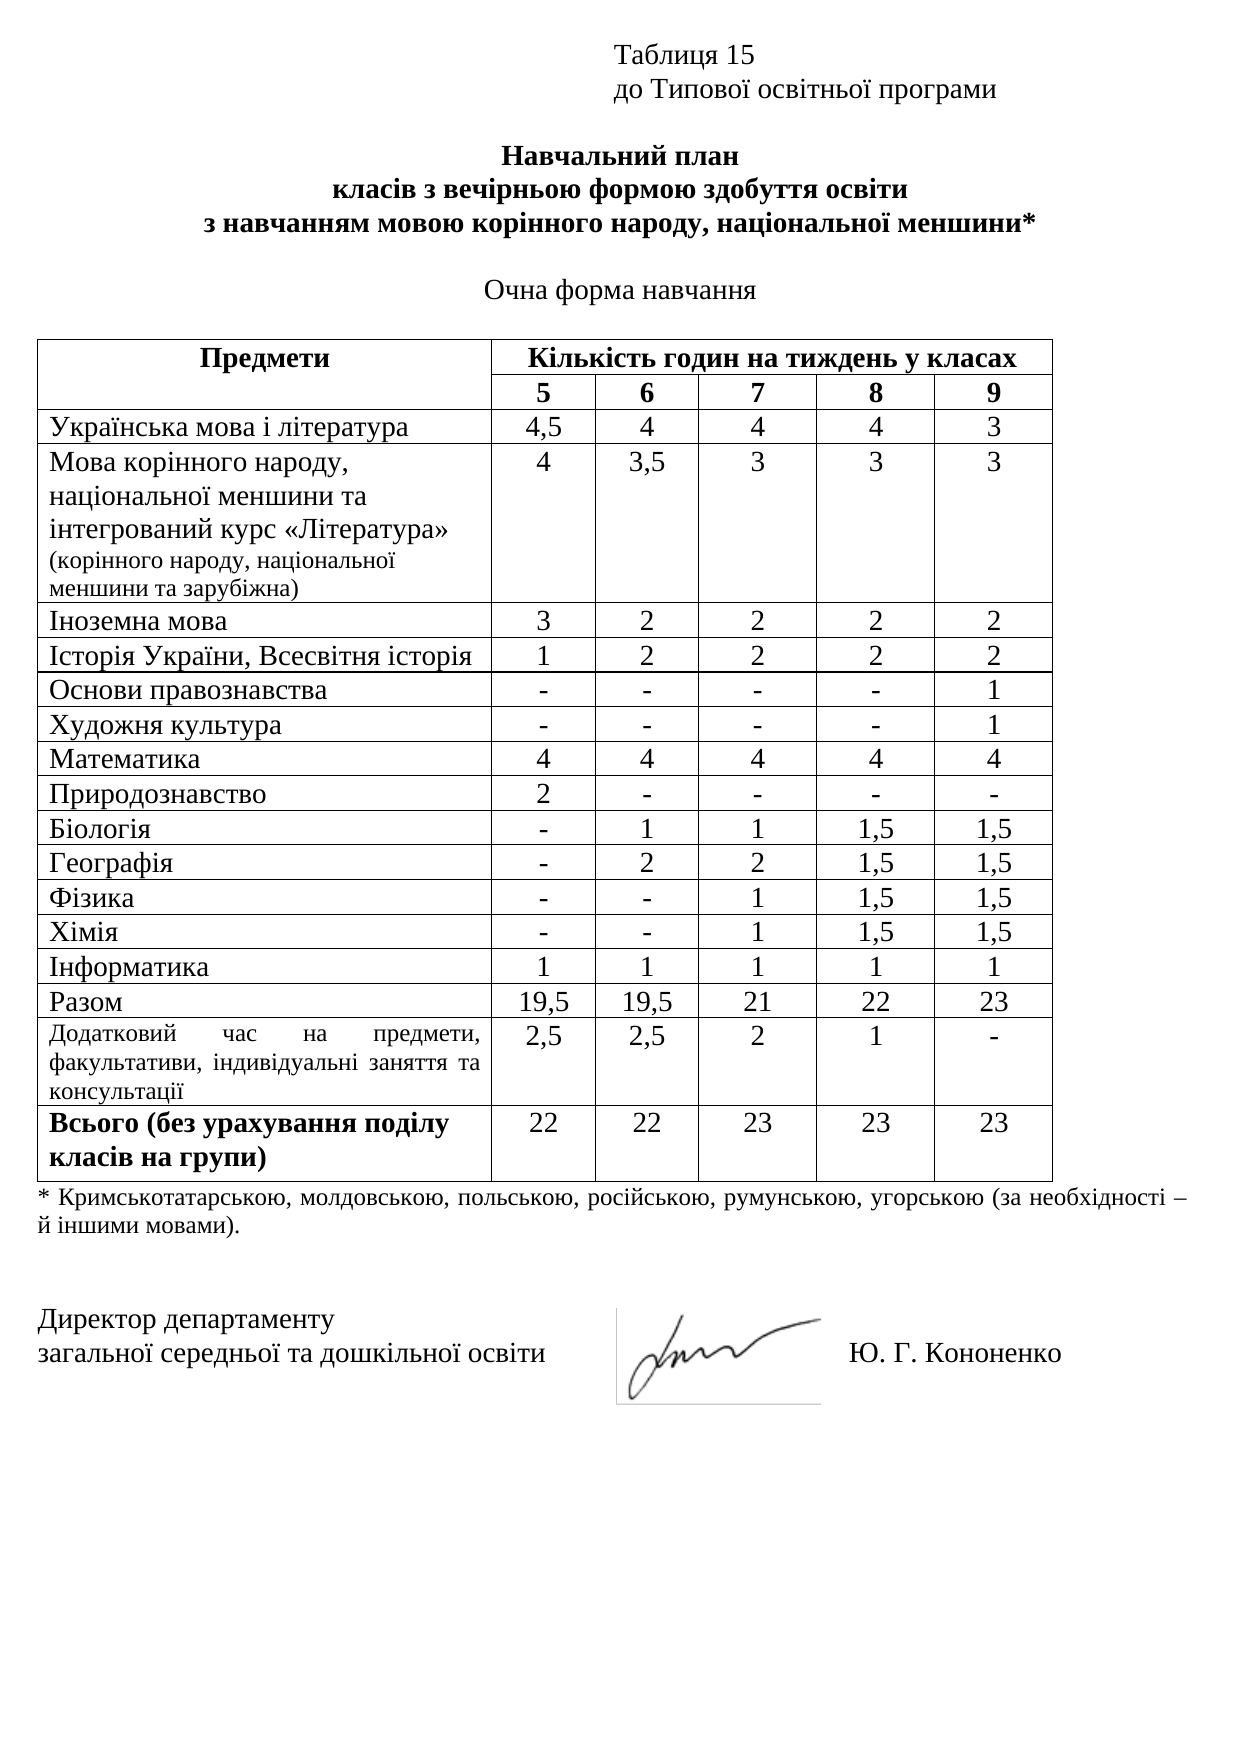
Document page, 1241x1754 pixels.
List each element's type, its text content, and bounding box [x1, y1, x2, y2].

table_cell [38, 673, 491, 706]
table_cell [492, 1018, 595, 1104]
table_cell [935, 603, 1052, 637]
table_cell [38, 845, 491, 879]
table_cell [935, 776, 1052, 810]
text Очна форма навчання [37, 272, 1203, 306]
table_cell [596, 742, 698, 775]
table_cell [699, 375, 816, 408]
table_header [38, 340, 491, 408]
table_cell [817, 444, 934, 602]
text класів з вечірньою формою здобуття освіти [37, 172, 1203, 205]
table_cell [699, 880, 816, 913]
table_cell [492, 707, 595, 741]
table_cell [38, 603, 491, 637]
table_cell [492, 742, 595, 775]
text Навчальний план [37, 138, 1203, 172]
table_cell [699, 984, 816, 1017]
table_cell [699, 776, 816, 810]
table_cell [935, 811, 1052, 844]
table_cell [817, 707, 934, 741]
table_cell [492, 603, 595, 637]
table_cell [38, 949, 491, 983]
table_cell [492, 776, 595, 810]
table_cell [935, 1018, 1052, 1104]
text до Типової освітньої програми [613, 71, 1203, 104]
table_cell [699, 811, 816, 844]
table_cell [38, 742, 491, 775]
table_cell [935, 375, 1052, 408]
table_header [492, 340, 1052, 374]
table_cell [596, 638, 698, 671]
text * Кримськотатарською, молдовською, польською, російською, румунською, угорською (за необхідності – й іншими мовами). [37, 1182, 1188, 1239]
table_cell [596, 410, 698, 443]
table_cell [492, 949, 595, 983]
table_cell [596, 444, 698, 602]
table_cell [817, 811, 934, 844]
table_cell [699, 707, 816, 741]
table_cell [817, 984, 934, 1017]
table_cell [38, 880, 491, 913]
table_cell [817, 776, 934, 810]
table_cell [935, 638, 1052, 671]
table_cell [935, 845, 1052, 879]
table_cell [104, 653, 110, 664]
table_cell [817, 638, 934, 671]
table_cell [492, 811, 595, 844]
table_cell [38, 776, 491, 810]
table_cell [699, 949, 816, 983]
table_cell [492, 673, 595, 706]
text загальної середньої та дошкільної освіти Ю. Г. Кононенко [37, 1335, 615, 1368]
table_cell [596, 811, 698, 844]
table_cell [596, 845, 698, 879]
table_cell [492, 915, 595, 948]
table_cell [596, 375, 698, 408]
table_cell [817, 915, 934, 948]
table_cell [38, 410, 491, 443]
text з навчанням мовою корінного народу, національної меншини* [37, 205, 1203, 239]
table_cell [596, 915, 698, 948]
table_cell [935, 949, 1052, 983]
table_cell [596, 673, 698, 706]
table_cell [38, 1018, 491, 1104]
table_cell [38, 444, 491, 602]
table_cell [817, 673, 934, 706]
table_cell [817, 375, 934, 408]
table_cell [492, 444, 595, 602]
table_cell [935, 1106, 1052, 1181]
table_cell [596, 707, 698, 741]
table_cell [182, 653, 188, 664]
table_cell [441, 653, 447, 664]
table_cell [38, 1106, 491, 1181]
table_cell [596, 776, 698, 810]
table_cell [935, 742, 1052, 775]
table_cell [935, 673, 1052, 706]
text загальної середньої та дошкільної освіти Ю. Г. Кононенко [822, 1335, 1203, 1368]
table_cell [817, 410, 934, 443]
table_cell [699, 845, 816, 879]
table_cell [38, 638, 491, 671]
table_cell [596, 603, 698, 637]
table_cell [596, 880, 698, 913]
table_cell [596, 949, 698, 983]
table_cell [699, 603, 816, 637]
picture [615, 1308, 822, 1406]
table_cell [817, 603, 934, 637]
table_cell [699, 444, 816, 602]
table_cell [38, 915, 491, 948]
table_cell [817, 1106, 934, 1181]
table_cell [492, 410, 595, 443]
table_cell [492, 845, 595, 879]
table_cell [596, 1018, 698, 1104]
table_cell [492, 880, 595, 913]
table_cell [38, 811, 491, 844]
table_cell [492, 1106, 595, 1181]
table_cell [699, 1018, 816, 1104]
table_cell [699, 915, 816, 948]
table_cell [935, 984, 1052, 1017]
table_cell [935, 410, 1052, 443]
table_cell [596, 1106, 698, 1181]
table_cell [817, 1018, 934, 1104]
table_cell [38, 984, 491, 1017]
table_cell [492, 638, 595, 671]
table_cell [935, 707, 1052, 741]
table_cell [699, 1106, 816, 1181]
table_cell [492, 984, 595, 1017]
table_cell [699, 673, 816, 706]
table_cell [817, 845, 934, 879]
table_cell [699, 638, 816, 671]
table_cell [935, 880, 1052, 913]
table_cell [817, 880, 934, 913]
text Таблиця 15 [613, 37, 1203, 71]
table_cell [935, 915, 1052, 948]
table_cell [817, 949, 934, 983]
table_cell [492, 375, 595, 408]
text Директор департаменту [37, 1301, 1203, 1335]
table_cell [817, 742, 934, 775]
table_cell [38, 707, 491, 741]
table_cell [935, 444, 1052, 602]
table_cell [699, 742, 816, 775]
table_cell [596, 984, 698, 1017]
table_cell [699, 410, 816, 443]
